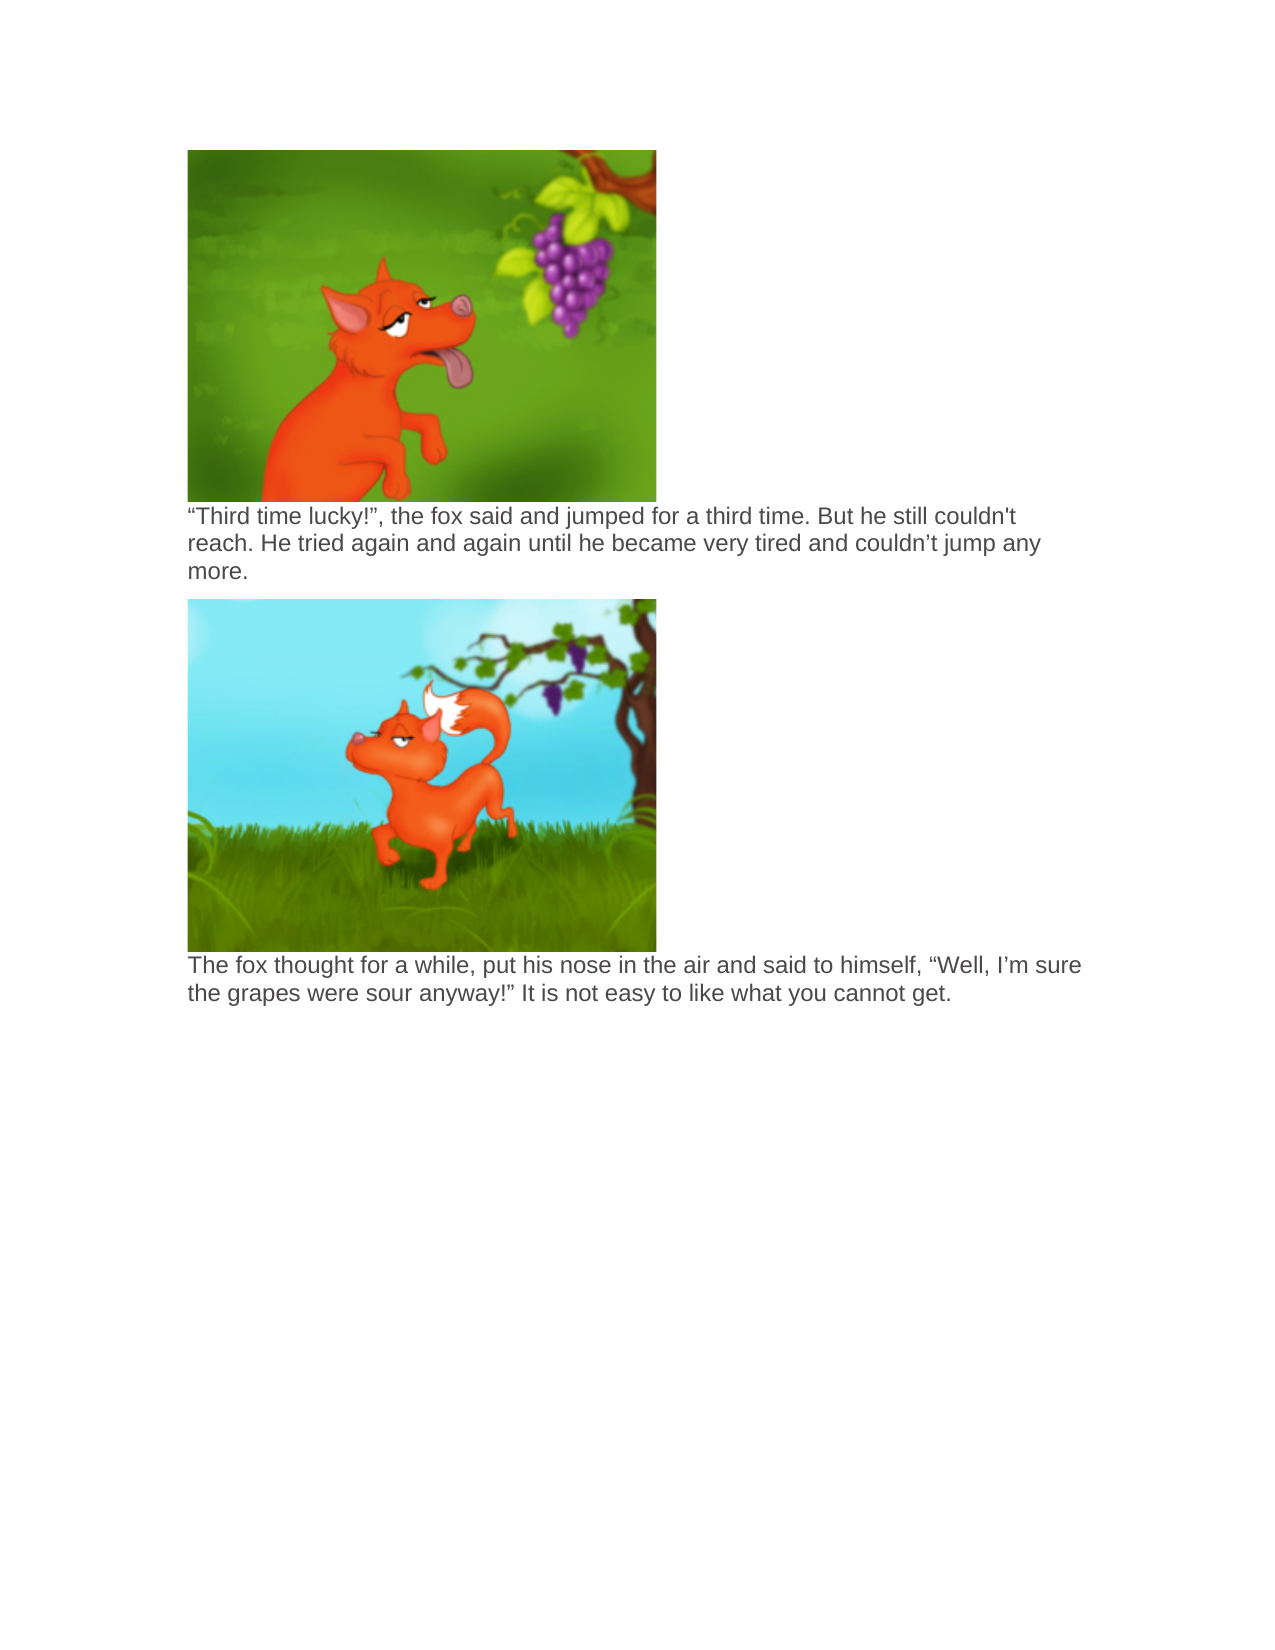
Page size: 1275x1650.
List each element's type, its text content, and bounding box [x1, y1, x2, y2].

text “Third time lucky!”, the fox said and jumped for a third time. But he still couldn't reach. He tried again and again until he became very tired and couldn’t jump any more. [187, 502, 1087, 584]
text The fox thought for a while, put his nose in the air and said to himself, “Well, I’m sure the grapes were sour anyway!” It is not еasy to like what you cannot get. [187, 951, 1087, 1006]
picture [187, 599, 657, 952]
picture [187, 150, 657, 502]
